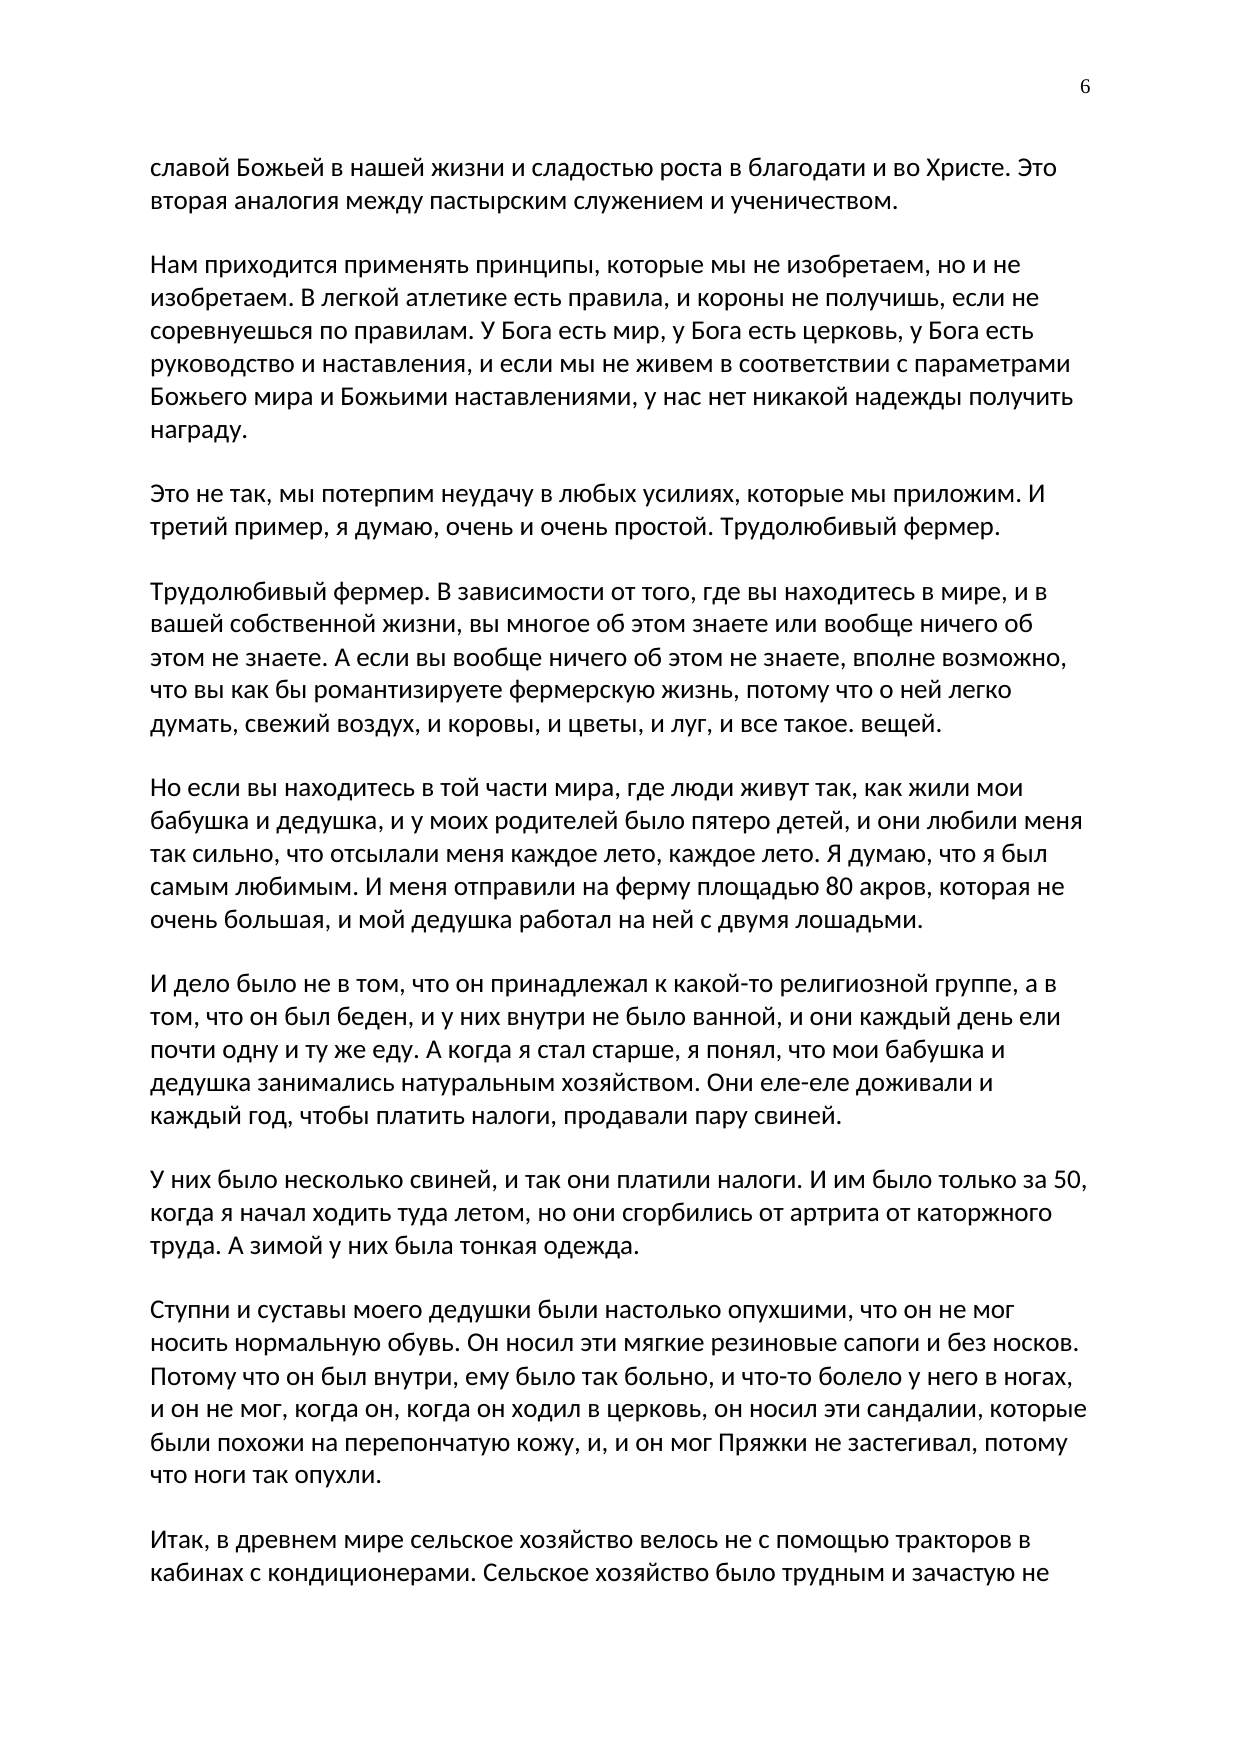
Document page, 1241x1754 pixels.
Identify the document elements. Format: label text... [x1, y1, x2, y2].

text Ступни и суставы моего дедушки были настолько опухшими, что он не мог носить нормальную обувь. Он носил эти мягкие резиновые сапоги и без носков. Потому что он был внутри, ему было так больно, и что-то болело у него в ногах, и он не мог, когда он, когда он ходил в церковь, он носил эти сандалии, которые были похожи на перепончатую кожу, и, и он мог Пряжки не застегивал, потому что ноги так опухли. [150, 1293, 1090, 1491]
text И дело было не в том, что он принадлежал к какой-то религиозной группе, а в том, что он был беден, и у них внутри не было ванной, и они каждый день ели почти одну и ту же еду. А когда я стал старше, я понял, что мои бабушка и дедушка занимались натуральным хозяйством. Они еле-еле доживали и каждый год, чтобы платить налоги, продавали пару свиней. [150, 966, 1090, 1131]
text Нам приходится применять принципы, которые мы не изобретаем, но и не изобретаем. В легкой атлетике есть правила, и короны не получишь, если не соревнуешься по правилам. У Бога есть мир, у Бога есть церковь, у Бога есть руководство и наставления, и если мы не живем в соответствии с параметрами Божьего мира и Божьими наставлениями, у нас нет никакой надежды получить награду. [150, 247, 1090, 445]
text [150, 150, 1090, 216]
text Но если вы находитесь в той части мира, где люди живут так, как жили мои бабушка и дедушка, и у моих родителей было пятеро детей, и они любили меня так сильно, что отсылали меня каждое лето, каждое лето. Я думаю, что я был самым любимым. И меня отправили на ферму площадью 80 акров, которая не очень большая, и мой дедушка работал на ней с двумя лошадьми. [150, 770, 1090, 935]
text Это не так, мы потерпим неудачу в любых усилиях, которые мы приложим. И третий пример, я думаю, очень и очень простой. Трудолюбивый фермер. [150, 476, 1090, 542]
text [150, 1522, 1090, 1588]
text У них было несколько свиней, и так они платили налоги. И им было только за 50, когда я начал ходить туда летом, но они сгорбились от артрита от каторжного труда. А зимой у них была тонкая одежда. [150, 1162, 1090, 1261]
text Трудолюбивый фермер. В зависимости от того, где вы находитесь в мире, и в вашей собственной жизни, вы многое об этом знаете или вообще ничего об этом не знаете. А если вы вообще ничего об этом не знаете, вполне возможно, что вы как бы романтизируете фермерскую жизнь, потому что о ней легко думать, свежий воздух, и коровы, и цветы, и луг, и все такое. вещей. [150, 574, 1090, 739]
